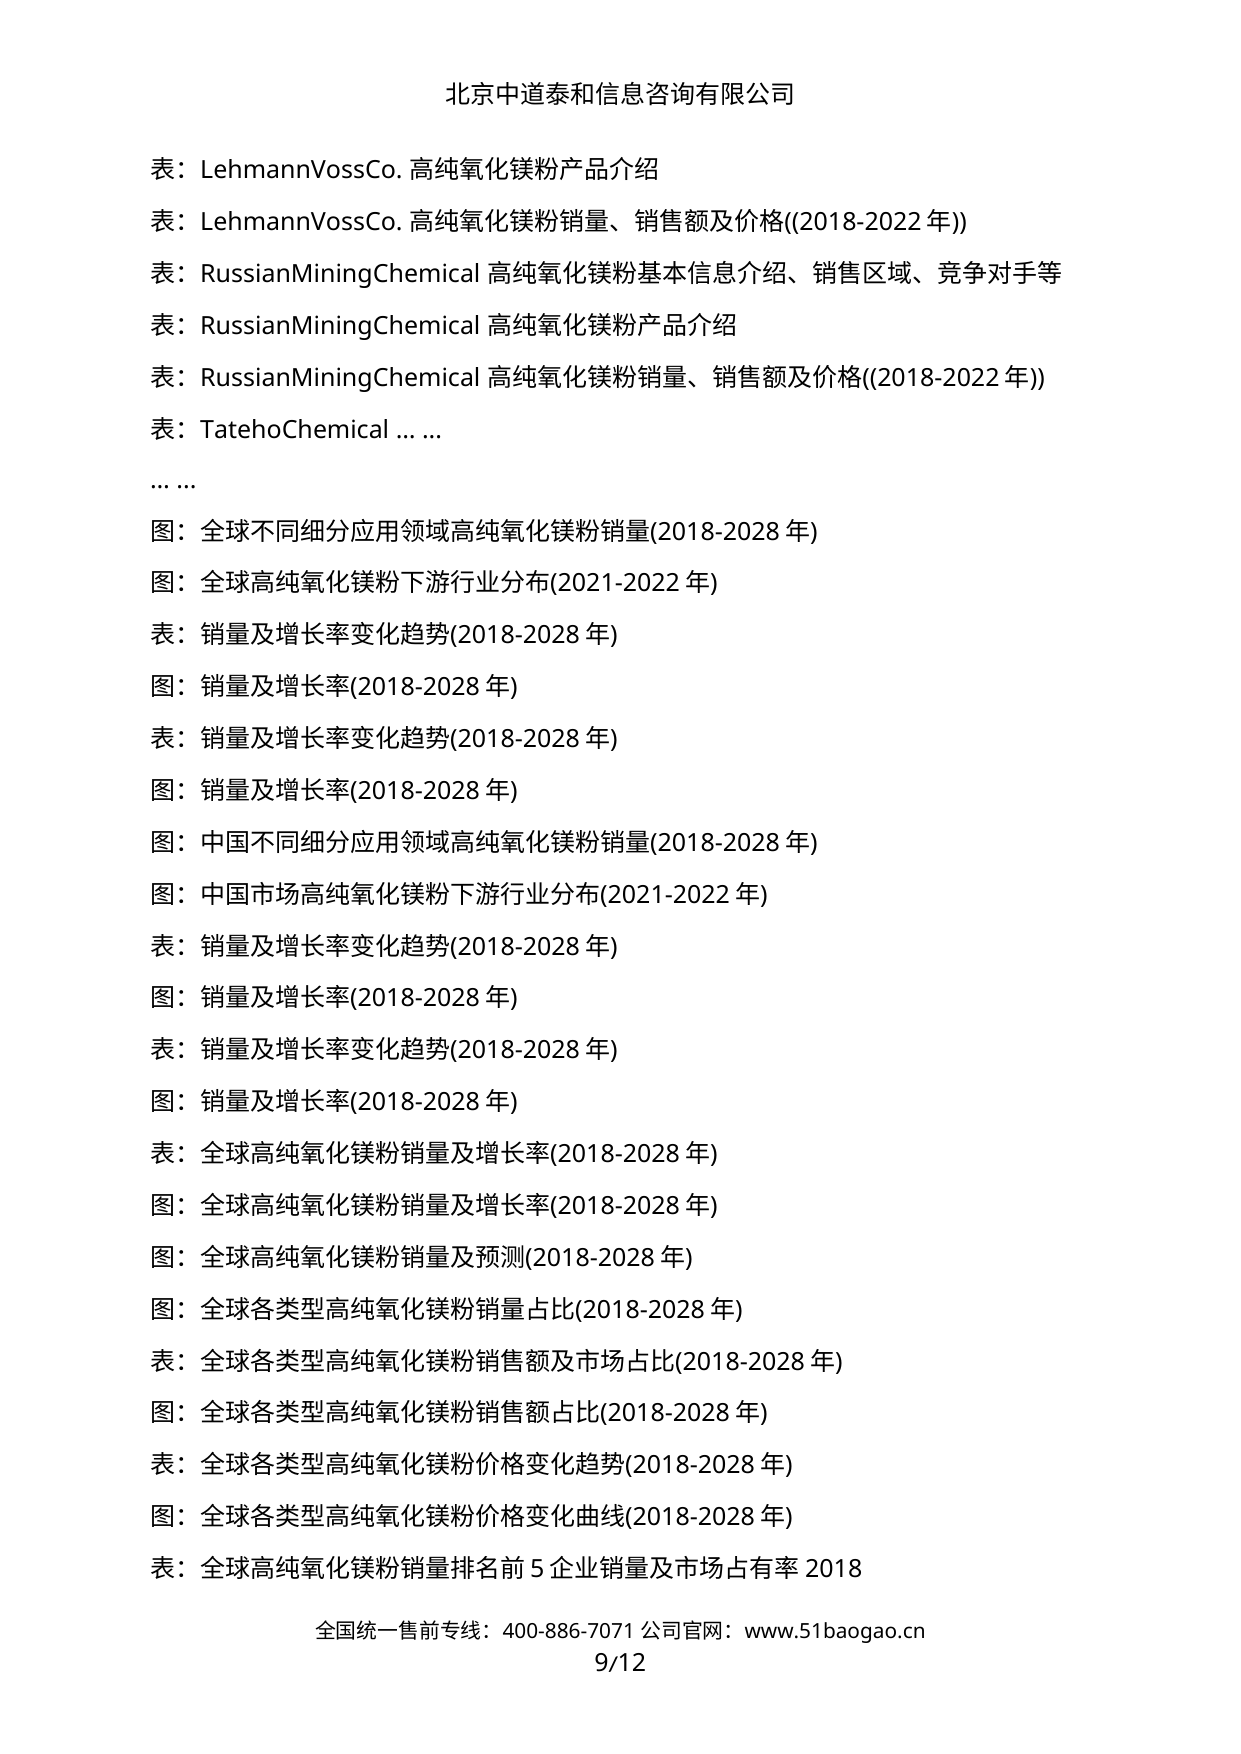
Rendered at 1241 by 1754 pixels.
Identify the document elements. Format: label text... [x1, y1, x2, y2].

text 图：中国不同细分应用领域高纯氧化镁粉销量(2018-2028年) [150, 822, 1090, 858]
text 表：RussianMiningChemical 高纯氧化镁粉产品介绍 [150, 306, 1090, 342]
text 图：销量及增长率(2018-2028年) [150, 1082, 1090, 1118]
text 表：全球各类型高纯氧化镁粉价格变化趋势(2018-2028年) [150, 1445, 1090, 1481]
text 表：LehmannVossCo. 高纯氧化镁粉销量、销售额及价格((2018-2022年)) [150, 202, 1090, 238]
text 图：全球高纯氧化镁粉下游行业分布(2021-2022年) [150, 563, 1090, 599]
text 图：全球各类型高纯氧化镁粉销量占比(2018-2028年) [150, 1289, 1090, 1325]
text 图：全球不同细分应用领域高纯氧化镁粉销量(2018-2028年) [150, 511, 1090, 547]
text 图：销量及增长率(2018-2028年) [150, 978, 1090, 1014]
text … ... [150, 461, 1090, 495]
text 表：RussianMiningChemical 高纯氧化镁粉销量、销售额及价格((2018-2022年)) [150, 357, 1090, 394]
text 图：销量及增长率(2018-2028年) [150, 667, 1090, 703]
text 图：全球高纯氧化镁粉销量及增长率(2018-2028年) [150, 1185, 1090, 1222]
text 表：RussianMiningChemical 高纯氧化镁粉基本信息介绍、销售区域、竞争对手等 [150, 254, 1090, 290]
text 表：TatehoChemical … ... [150, 409, 1090, 446]
text 图：全球各类型高纯氧化镁粉销售额占比(2018-2028年) [150, 1393, 1090, 1429]
text 表：全球高纯氧化镁粉销量排名前5企业销量及市场占有率 2018 [150, 1548, 1090, 1585]
text 图：全球各类型高纯氧化镁粉价格变化曲线(2018-2028年) [150, 1497, 1090, 1533]
text 表：销量及增长率变化趋势(2018-2028年) [150, 926, 1090, 962]
text 图：中国市场高纯氧化镁粉下游行业分布(2021-2022年) [150, 874, 1090, 910]
text 表：销量及增长率变化趋势(2018-2028年) [150, 615, 1090, 651]
text 表：LehmannVossCo. 高纯氧化镁粉产品介绍 [150, 150, 1090, 186]
text 表：销量及增长率变化趋势(2018-2028年) [150, 1030, 1090, 1066]
text 表：全球各类型高纯氧化镁粉销售额及市场占比(2018-2028年) [150, 1341, 1090, 1377]
text 表：全球高纯氧化镁粉销量及增长率(2018-2028年) [150, 1133, 1090, 1170]
text 表：销量及增长率变化趋势(2018-2028年) [150, 718, 1090, 755]
text 图：销量及增长率(2018-2028年) [150, 770, 1090, 807]
text 图：全球高纯氧化镁粉销量及预测(2018-2028年) [150, 1237, 1090, 1273]
